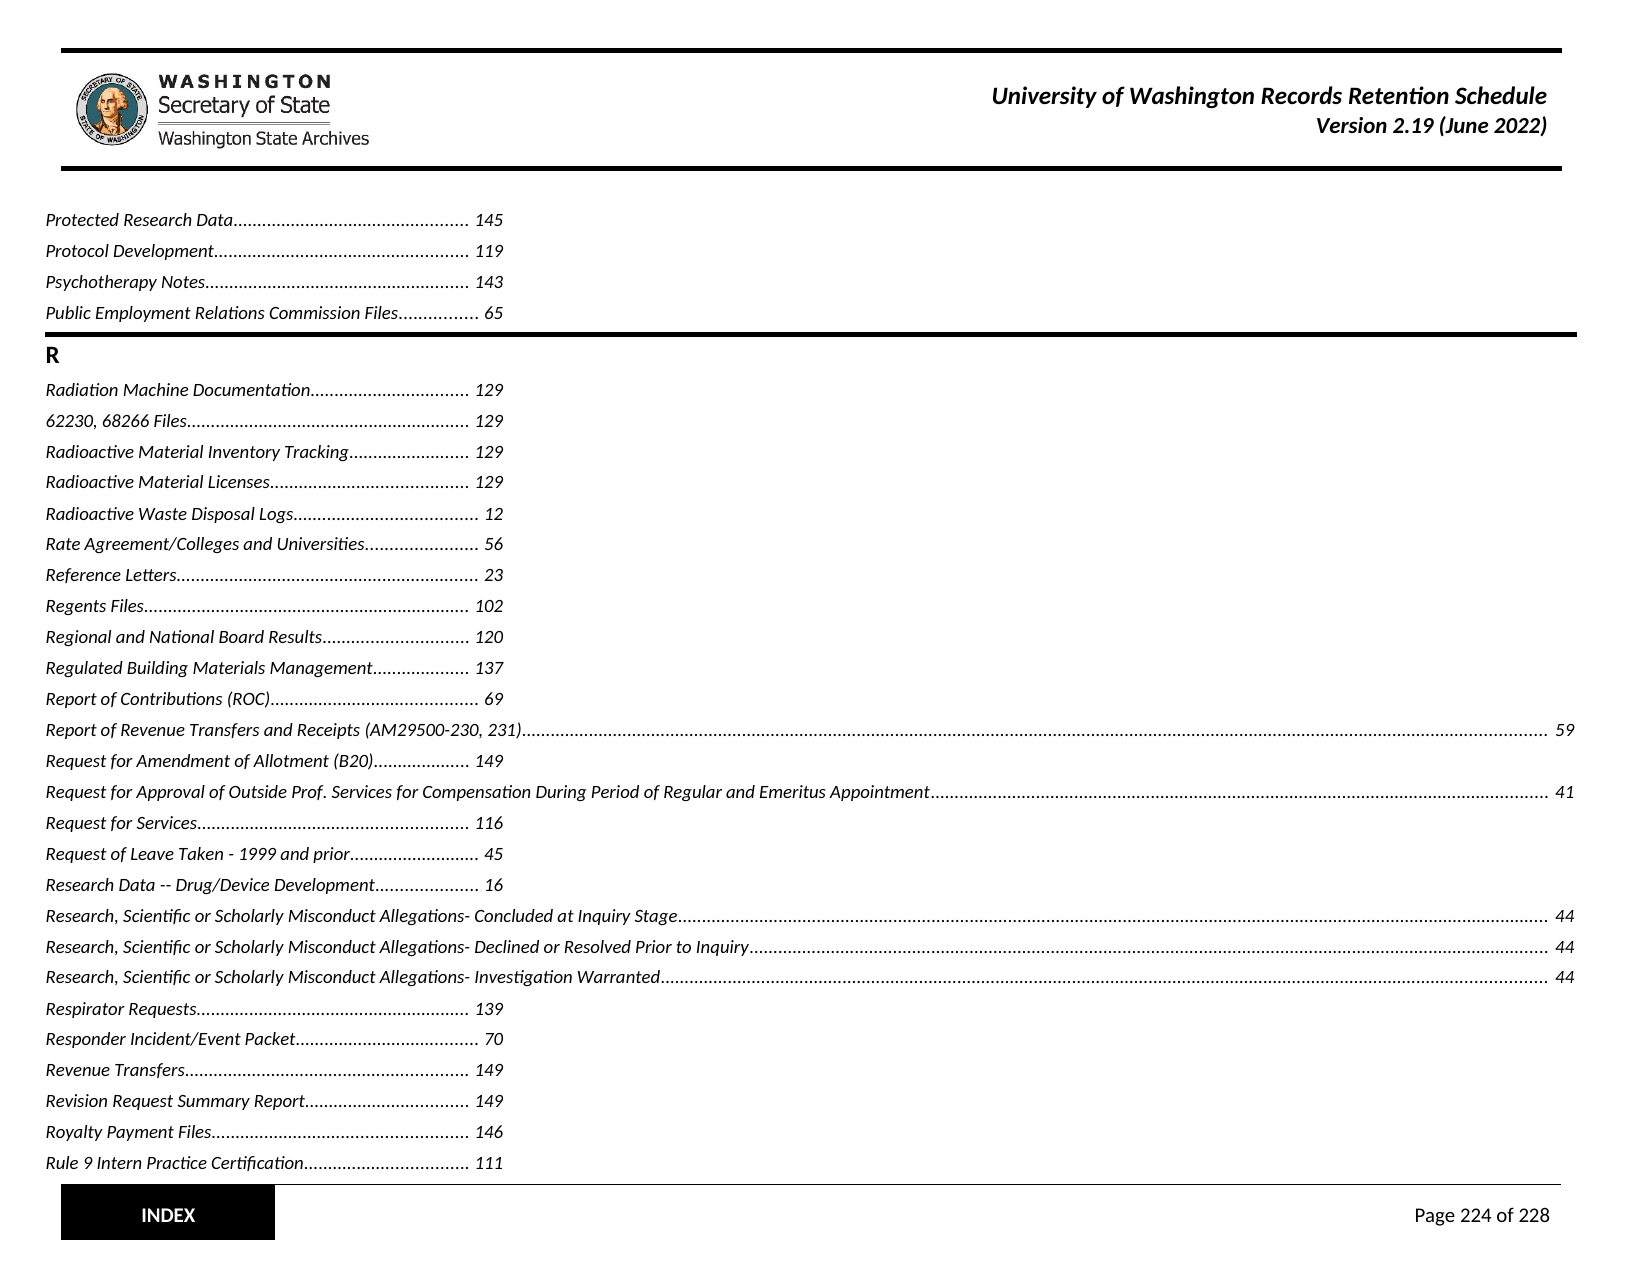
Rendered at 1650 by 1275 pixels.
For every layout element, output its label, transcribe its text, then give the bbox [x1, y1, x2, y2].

text Research Data -- Drug/Device Development 16 [45, 873, 1577, 896]
text Protected Research Data 145 [45, 208, 1577, 231]
text Radioactive Waste Disposal Logs 12 [45, 502, 1577, 524]
text Respirator Requests 139 [45, 997, 1577, 1019]
text Radioactive Material Licenses 129 [45, 471, 1577, 494]
text Public Employment Relations Commission Files 65 [45, 301, 1577, 324]
text 62230, 68266 Files 129 [45, 409, 1577, 432]
text Rate Agreement/Colleges and Universities 56 [45, 533, 1577, 556]
picture [72, 53, 389, 164]
text Research, Scientific or Scholarly Misconduct Allegations- Concluded at Inquiry Stage 44 [45, 904, 1577, 927]
text Psychotherapy Notes 143 [45, 270, 1577, 293]
text Regional and National Board Results 120 [45, 625, 1577, 648]
text Request for Amendment of Allotment (B20) 149 [45, 749, 1577, 772]
text Report of Revenue Transfers and Receipts (AM29500-230, 231) 59 [45, 718, 1577, 741]
text Rule 9 Intern Practice Certification 111 [45, 1151, 1577, 1174]
text Revision Request Summary Report 149 [45, 1089, 1577, 1112]
text Revenue Transfers 149 [45, 1058, 1577, 1081]
text Regents Files 102 [45, 594, 1577, 617]
text R [45, 337, 1577, 369]
text Radioactive Material Inventory Tracking 129 [45, 440, 1577, 463]
text Responder Incident/Event Packet 70 [45, 1028, 1577, 1051]
text Request for Approval of Outside Prof. Services for Compensation During Period of Regular and Emeritus Appointment 41 [45, 780, 1577, 803]
text Research, Scientific or Scholarly Misconduct Allegations- Investigation Warranted 44 [45, 966, 1577, 989]
text Report of Contributions (ROC) 69 [45, 687, 1577, 710]
text Regulated Building Materials Management 137 [45, 656, 1577, 679]
text Request for Services 116 [45, 811, 1577, 834]
text Royalty Payment Files 146 [45, 1120, 1577, 1143]
text Research, Scientific or Scholarly Misconduct Allegations- Declined or Resolved Prior to Inquiry 44 [45, 935, 1577, 958]
text Reference Letters 23 [45, 563, 1577, 586]
text Request of Leave Taken - 1999 and prior 45 [45, 842, 1577, 865]
text Radiation Machine Documentation 129 [45, 378, 1577, 401]
text Protocol Development 119 [45, 239, 1577, 262]
